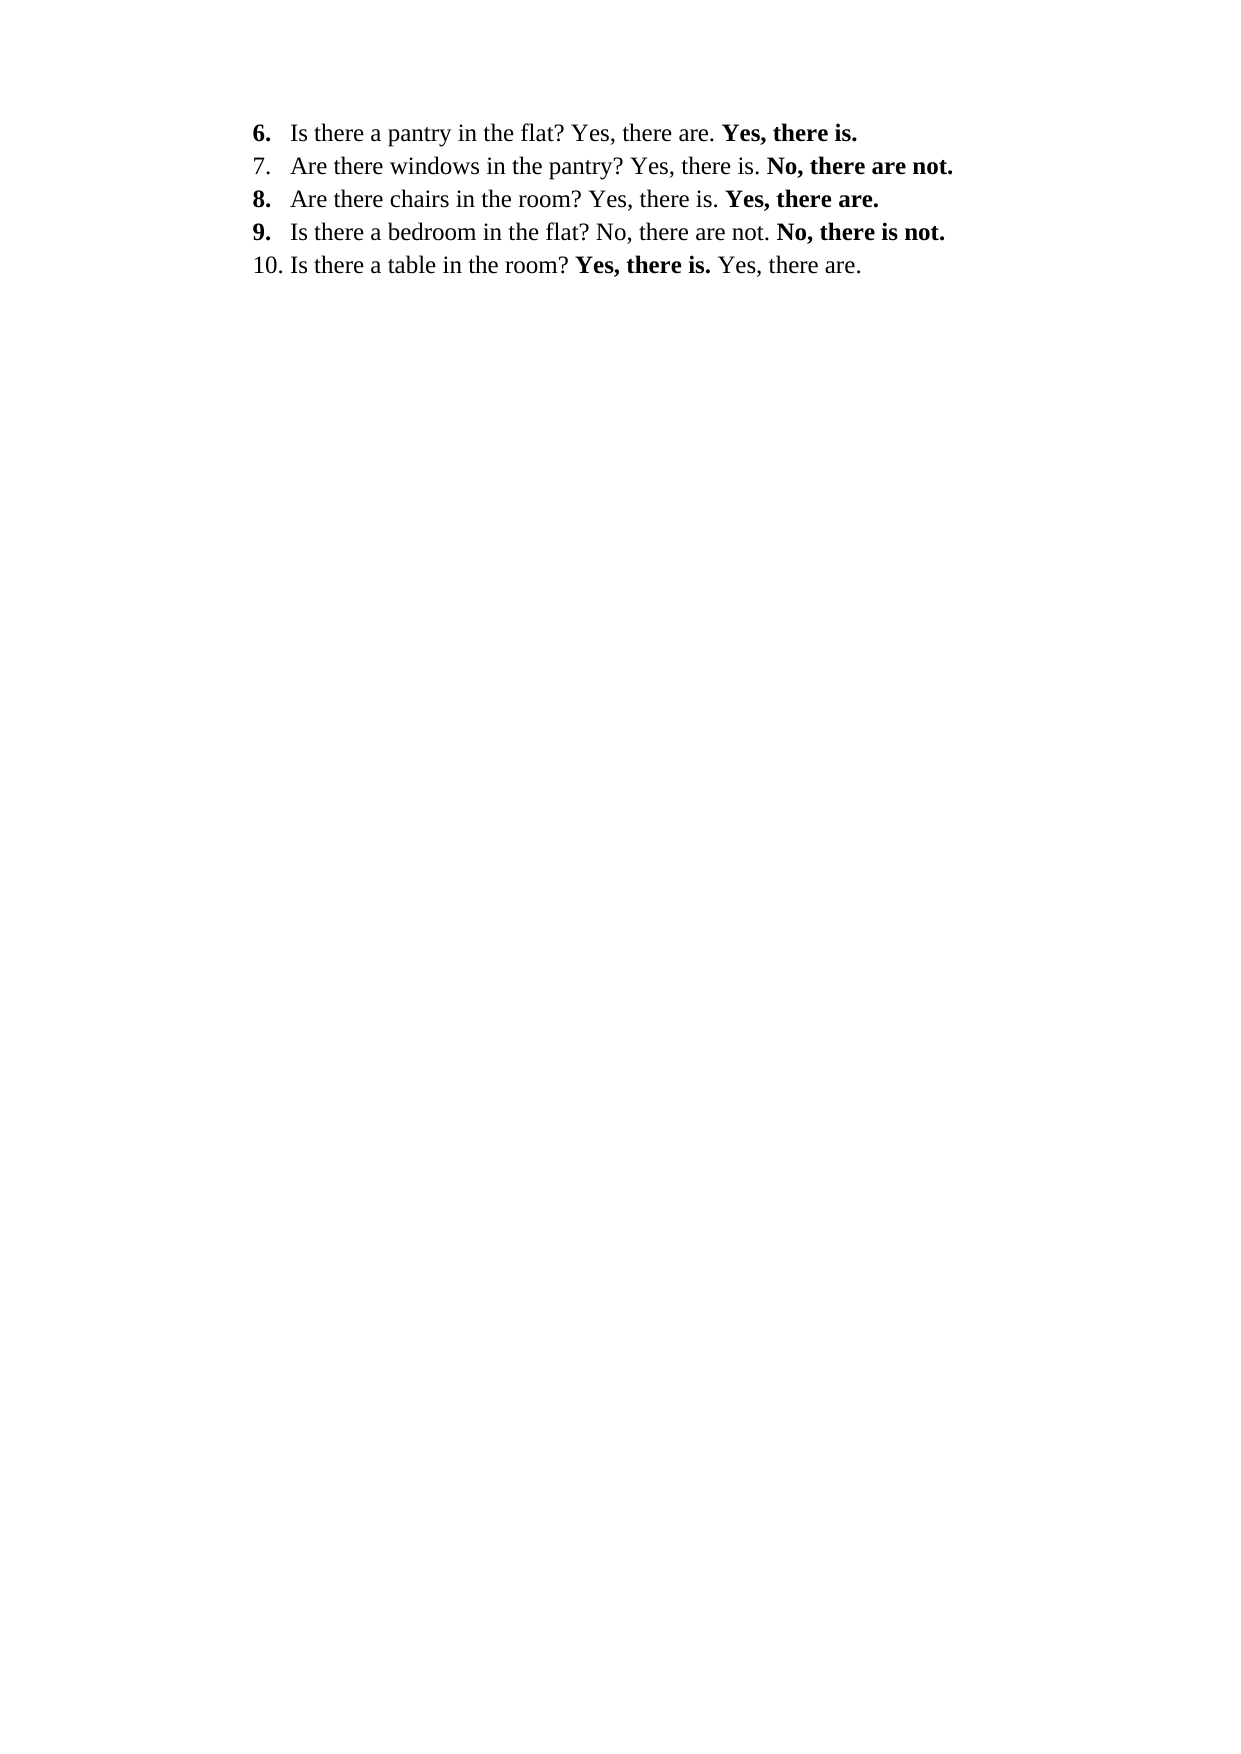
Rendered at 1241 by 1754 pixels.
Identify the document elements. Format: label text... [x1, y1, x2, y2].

list Is there a pantry in the flat? Yes, there are. Yes, there is. [252, 118, 1152, 147]
list Is there a bedroom in the flat? No, there are not. No, there is not. [252, 217, 1152, 246]
list Is there a table in the room? Yes, there is. Yes, there are. [252, 250, 1152, 279]
list Are there windows in the pantry? Yes, there is. No, there are not. [252, 151, 1152, 180]
list Are there chairs in the room? Yes, there is. Yes, there are. [252, 184, 1152, 213]
